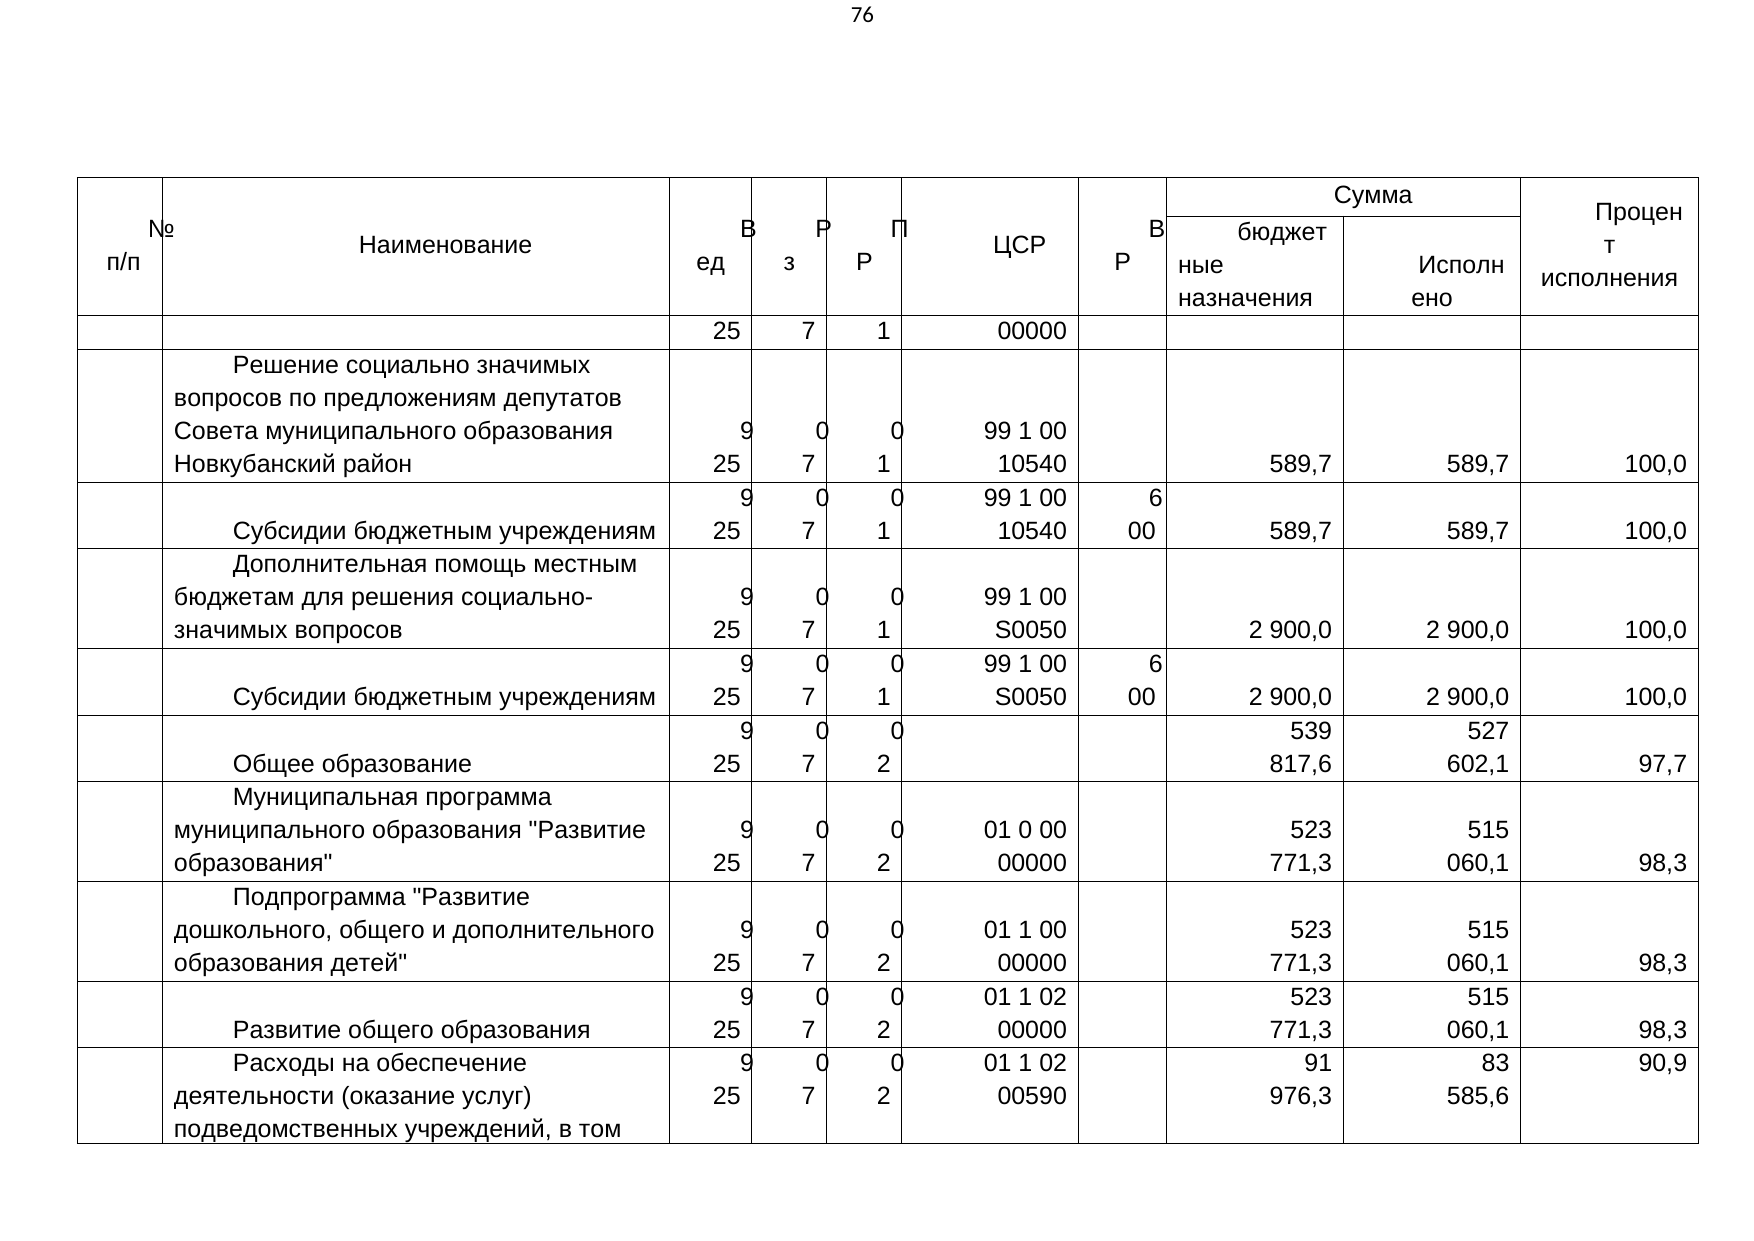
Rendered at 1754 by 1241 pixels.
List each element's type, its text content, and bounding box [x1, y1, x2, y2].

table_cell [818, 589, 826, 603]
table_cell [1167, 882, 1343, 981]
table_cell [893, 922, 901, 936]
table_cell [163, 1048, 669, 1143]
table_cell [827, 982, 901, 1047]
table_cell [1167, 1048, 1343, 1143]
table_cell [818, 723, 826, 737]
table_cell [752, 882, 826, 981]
table_header Наименование [163, 178, 669, 315]
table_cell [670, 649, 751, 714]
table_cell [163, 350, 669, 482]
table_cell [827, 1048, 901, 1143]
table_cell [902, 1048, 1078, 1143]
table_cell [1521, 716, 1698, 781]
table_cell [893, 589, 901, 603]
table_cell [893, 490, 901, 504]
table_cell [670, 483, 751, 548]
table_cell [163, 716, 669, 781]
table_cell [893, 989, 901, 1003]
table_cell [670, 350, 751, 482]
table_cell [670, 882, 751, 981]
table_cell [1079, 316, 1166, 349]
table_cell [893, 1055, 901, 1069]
table_header № п/п [78, 178, 162, 315]
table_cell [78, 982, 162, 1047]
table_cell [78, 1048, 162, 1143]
table_header Сумма [1167, 178, 1520, 216]
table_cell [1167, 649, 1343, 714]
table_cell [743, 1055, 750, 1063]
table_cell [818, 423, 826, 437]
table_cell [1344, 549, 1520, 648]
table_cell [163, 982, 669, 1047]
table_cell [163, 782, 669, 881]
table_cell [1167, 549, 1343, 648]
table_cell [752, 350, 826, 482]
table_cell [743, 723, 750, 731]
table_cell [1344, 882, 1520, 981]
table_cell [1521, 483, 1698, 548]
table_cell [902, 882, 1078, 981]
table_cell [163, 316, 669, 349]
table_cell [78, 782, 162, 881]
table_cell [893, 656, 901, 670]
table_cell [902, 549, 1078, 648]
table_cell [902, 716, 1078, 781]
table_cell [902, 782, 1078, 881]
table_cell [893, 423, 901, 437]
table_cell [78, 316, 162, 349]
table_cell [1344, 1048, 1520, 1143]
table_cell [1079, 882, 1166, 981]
table_header ЦСР [902, 178, 1078, 315]
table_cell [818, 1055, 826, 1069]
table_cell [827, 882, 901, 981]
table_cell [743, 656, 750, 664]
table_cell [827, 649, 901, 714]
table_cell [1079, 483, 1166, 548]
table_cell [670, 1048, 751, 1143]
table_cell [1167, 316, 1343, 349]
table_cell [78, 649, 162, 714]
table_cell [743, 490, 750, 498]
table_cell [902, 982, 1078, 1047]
table_header Рз [752, 178, 826, 315]
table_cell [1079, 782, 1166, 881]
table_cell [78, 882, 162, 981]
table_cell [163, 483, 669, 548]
table_cell бюджетные назначения [1167, 217, 1343, 315]
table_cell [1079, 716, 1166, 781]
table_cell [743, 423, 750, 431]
table_cell Исполнено [1344, 217, 1520, 315]
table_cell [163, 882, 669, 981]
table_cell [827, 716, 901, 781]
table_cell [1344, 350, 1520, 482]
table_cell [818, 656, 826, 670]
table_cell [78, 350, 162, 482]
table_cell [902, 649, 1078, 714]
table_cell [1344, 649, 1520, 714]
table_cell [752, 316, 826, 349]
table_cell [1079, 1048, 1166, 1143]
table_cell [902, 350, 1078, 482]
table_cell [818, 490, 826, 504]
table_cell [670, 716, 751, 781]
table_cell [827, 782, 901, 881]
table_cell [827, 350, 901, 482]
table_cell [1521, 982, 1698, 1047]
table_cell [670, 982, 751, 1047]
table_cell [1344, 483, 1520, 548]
table_header Процент исполнения [1521, 178, 1698, 315]
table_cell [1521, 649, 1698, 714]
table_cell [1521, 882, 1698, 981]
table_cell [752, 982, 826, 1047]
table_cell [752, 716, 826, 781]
table_header Вед [670, 178, 751, 315]
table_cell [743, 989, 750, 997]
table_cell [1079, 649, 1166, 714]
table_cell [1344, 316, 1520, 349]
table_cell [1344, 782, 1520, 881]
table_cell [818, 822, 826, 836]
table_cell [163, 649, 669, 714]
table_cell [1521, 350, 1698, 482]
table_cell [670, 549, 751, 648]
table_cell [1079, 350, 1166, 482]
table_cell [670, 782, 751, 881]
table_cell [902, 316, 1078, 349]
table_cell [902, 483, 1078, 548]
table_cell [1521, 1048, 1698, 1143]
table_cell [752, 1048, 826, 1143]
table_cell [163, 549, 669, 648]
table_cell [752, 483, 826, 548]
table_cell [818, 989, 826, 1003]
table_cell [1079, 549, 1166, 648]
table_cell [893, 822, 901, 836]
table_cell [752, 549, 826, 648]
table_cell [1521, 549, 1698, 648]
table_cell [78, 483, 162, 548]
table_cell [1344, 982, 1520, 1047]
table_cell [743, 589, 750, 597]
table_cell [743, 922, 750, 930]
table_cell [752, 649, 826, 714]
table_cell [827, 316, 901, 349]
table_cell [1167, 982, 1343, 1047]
table_header ПР [827, 178, 901, 315]
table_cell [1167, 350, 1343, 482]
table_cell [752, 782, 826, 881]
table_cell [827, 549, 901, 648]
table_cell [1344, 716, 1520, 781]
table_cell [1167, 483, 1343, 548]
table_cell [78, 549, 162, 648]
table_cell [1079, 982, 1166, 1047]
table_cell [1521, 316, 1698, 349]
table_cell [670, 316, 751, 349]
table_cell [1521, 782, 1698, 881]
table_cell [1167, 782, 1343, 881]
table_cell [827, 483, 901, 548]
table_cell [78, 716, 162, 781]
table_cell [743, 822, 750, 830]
table_header ВР [1079, 178, 1166, 315]
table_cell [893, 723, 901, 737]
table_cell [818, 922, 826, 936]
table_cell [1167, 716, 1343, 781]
